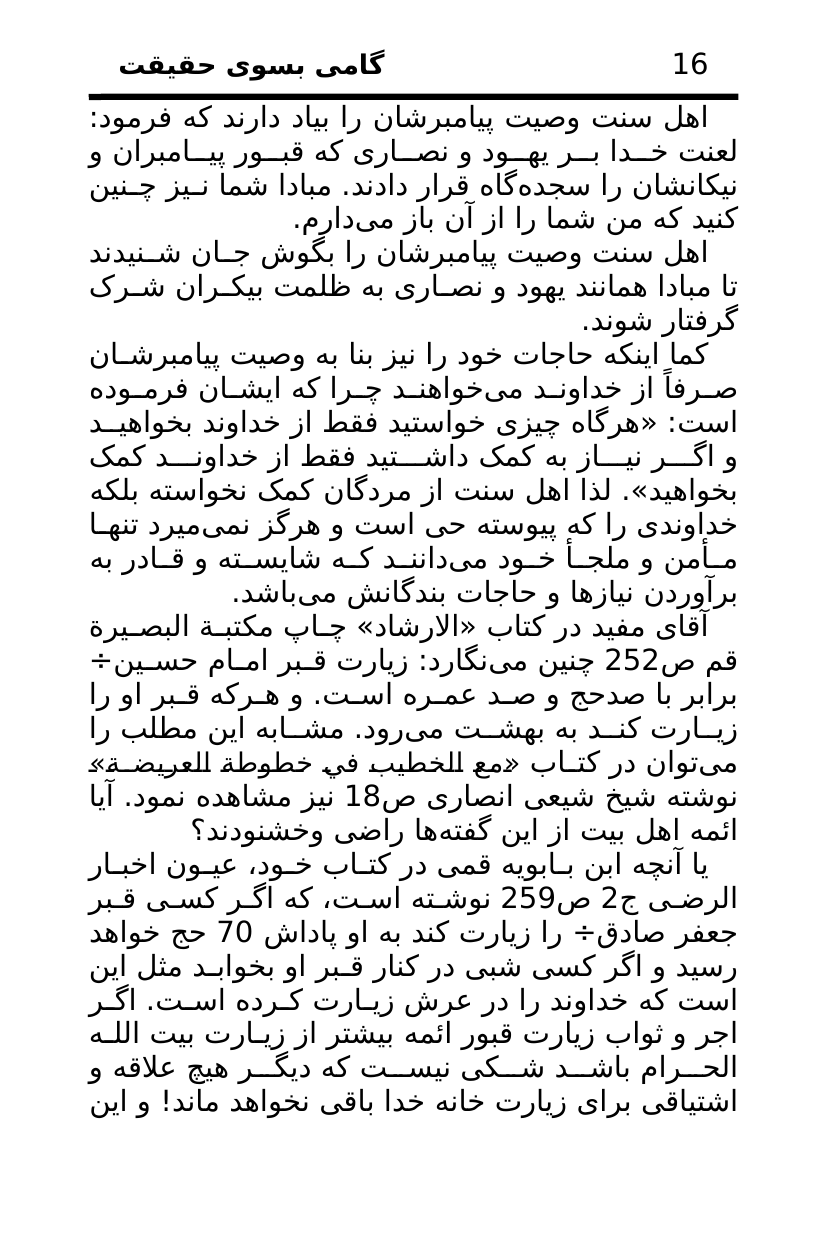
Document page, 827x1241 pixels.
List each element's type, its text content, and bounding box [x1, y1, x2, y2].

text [89, 847, 738, 1119]
text آقای‌ مفید در کتاب‌ «الارشاد» چاپ‌ مكتبة‌ البصيرة‌ قم‌ ص‌252 چنین‌ می‌نگارد: زیارت‌ قبر امام‌ حسین÷ برابر با صدحج‌ و صد عمره‌ است‌. و هرکه‌ قبر او را زیارت‌ کند به‌ بهشت‌ می‌رود. مشابه‌ این‌ مطلب‌ را می‌توان‌ در کتاب‌ «مع‌ الخطيب ‌في‌ خطوطة‌ العريضة»‌ نوشته‌ شیخ‌ شیعی‌ انصاری‌ ص‌18 نیز مشاهده‌ نمود. آیا ائمه‌ اهل‌ بیت‌ از این‌ گفته‌ها راضی‌ وخشنودند؟ [89, 609, 738, 847]
text اهل‌ سنت‌ وصیت‌ پیامبرشان‌ را بیاد دارند که‌ فرمود: لعنت‌ خدا بر یهود و نصاری‌ که‌ قبور پیامبران‌ و نیکانشان‌ را سجده‌گاه‌ قرار دادند. مبادا شما نیز چنین‌ کنید که‌ من‌ شما را از آن‌ باز می‌دارم. [89, 100, 738, 236]
text اهل‌ سنت‌ وصیت‌ پیامبرشان‌ را بگوش‌ جان‌ شنیدند تا مبادا همانند یهود و نصاری‌ به‌ ظلمت‌ بیکران‌ شرک‌ گرفتار شوند. [89, 236, 738, 338]
text کما اینکه‌ حاجات‌ خود را نیز بنا به‌ وصیت‌ پیامبرشان‌ صرفاً از خداوند می‌خواهند چرا که‌ ایشان‌ فرموده‌ است‌: «هرگاه ‌چیزی‌ خواستید فقط‌ از خداوند بخواهید و اگر نیاز به‌ کمک‌ داشتید فقط‌ از خداوند کمک‌ بخواهید». لذا اهل‌ سنت‌ از مردگان‌ کمک‌ نخواسته‌ بلکه‌ خداوندی‌ را که‌ پیوسته‌ حی‌ است‌ و هرگز نمی‌میرد تنها مأمن‌ و ملجأ خود می‌دانند که ‌شایسته‌ و قادر به‌ برآوردن‌ نیازها و حاجات‌ بندگانش‌ می‌باشد. [89, 338, 738, 609]
